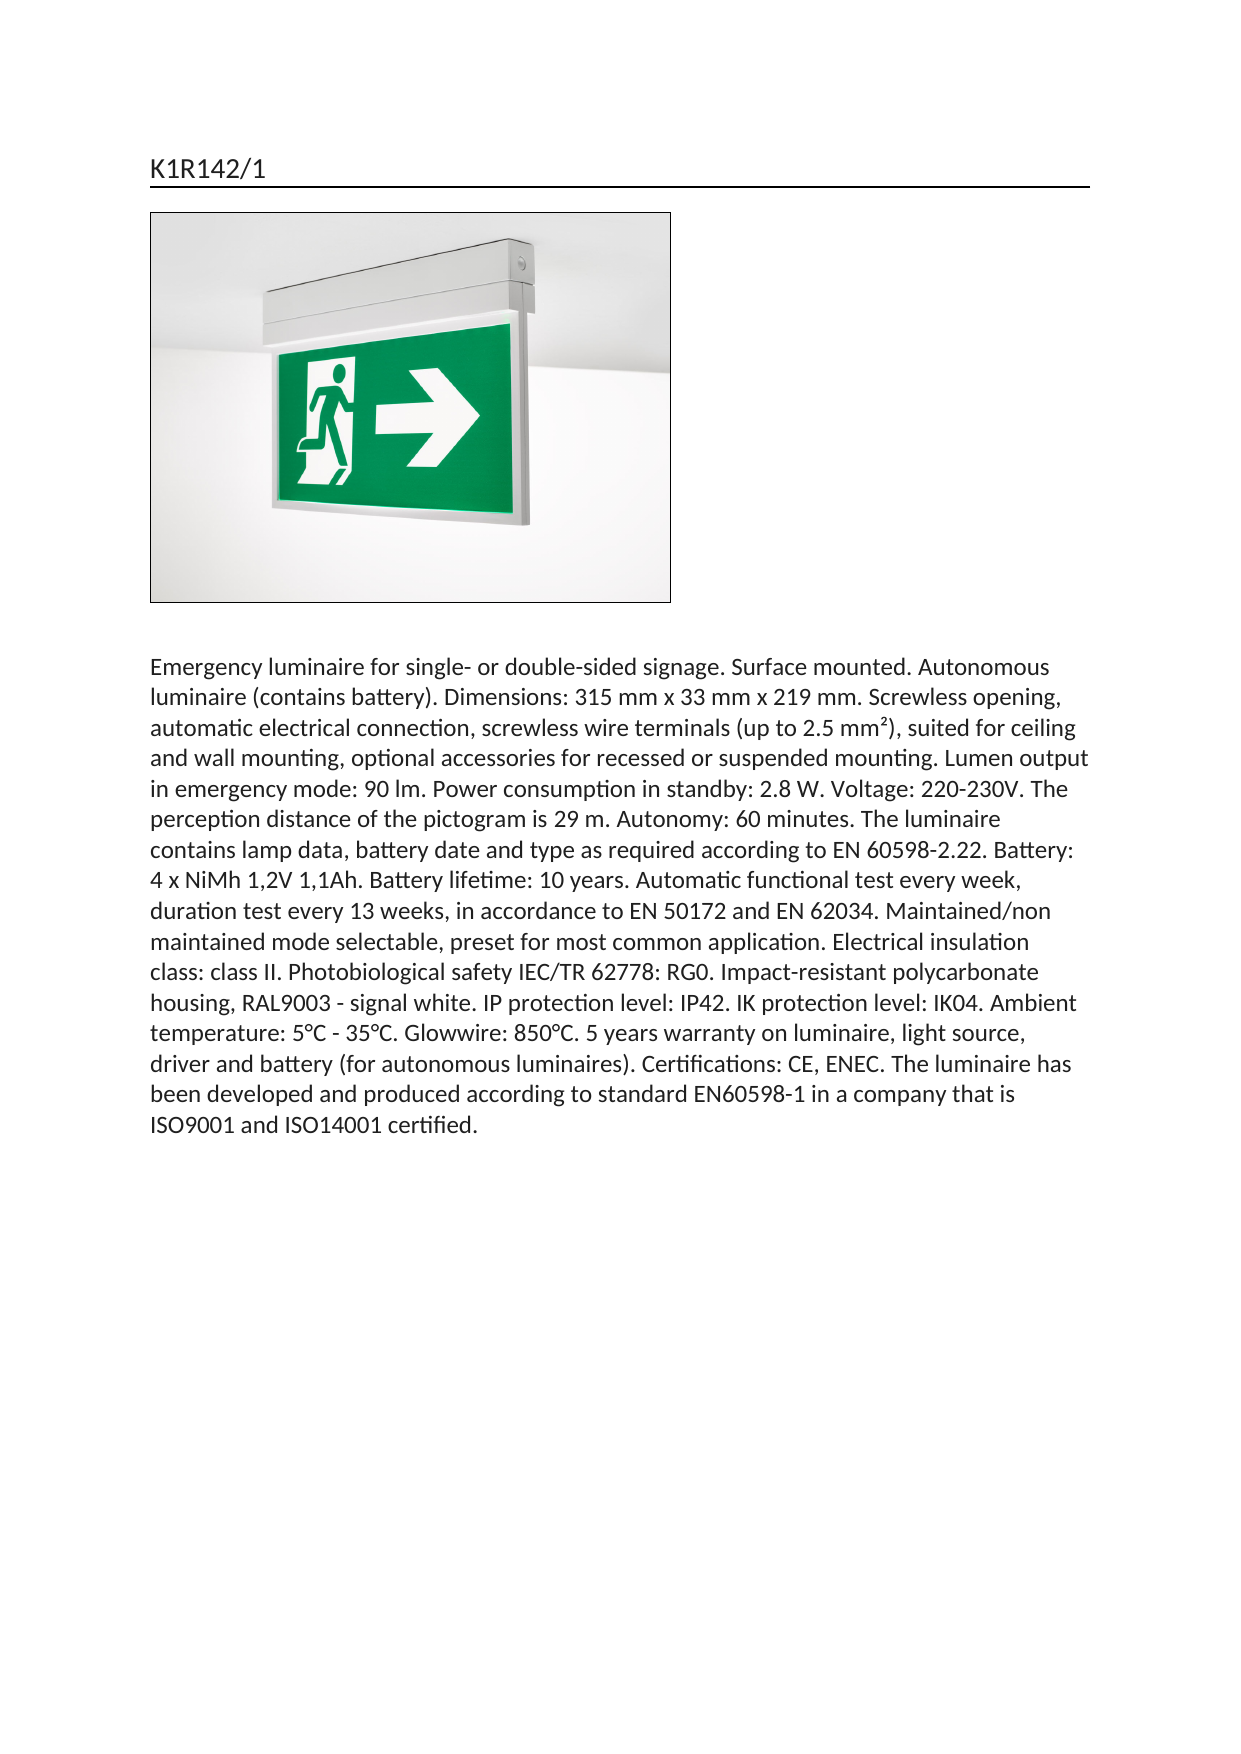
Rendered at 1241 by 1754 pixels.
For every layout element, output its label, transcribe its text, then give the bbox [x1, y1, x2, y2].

picture [151, 213, 670, 602]
text Emergency luminaire for single- or double-sided signage. Surface mounted. Autonomous luminaire (contains battery). Dimensions: 315 mm x 33 mm x 219 mm. Screwless opening, automatic electrical connection, screwless wire terminals (up to 2.5 mm²), suited for ceiling and wall mounting, optional accessories for recessed or suspended mounting. Lumen output in emergency mode: 90 lm. Power consumption in standby: 2.8 W. Voltage: 220-230V. The perception distance of the pictogram is 29 m. Autonomy: 60 minutes. The luminaire contains lamp data, battery date and type as required according to EN 60598-2.22. Battery: 4 x NiMh 1,2V 1,1Ah. Battery lifetime: 10 years. Automatic functional test every week, duration test every 13 weeks, in accordance to EN 50172 and EN 62034. Maintained/non maintained mode selectable, preset for most common application. Electrical insulation class: class II. Photobiological safety IEC/TR 62778: RG0. Impact-resistant polycarbonate housing, RAL9003 - signal white. IP protection level: IP42. IK protection level: IK04. Ambient temperature: 5°C - 35°C. Glowwire: 850°C. 5 years warranty on luminaire, light source, driver and battery (for autonomous luminaires). Certifications: CE, ENEC. The luminaire has been developed and produced according to standard EN60598-1 in a company that is ISO9001 and ISO14001 certified. [150, 651, 1090, 1139]
text K1R142/1 [150, 150, 1090, 186]
